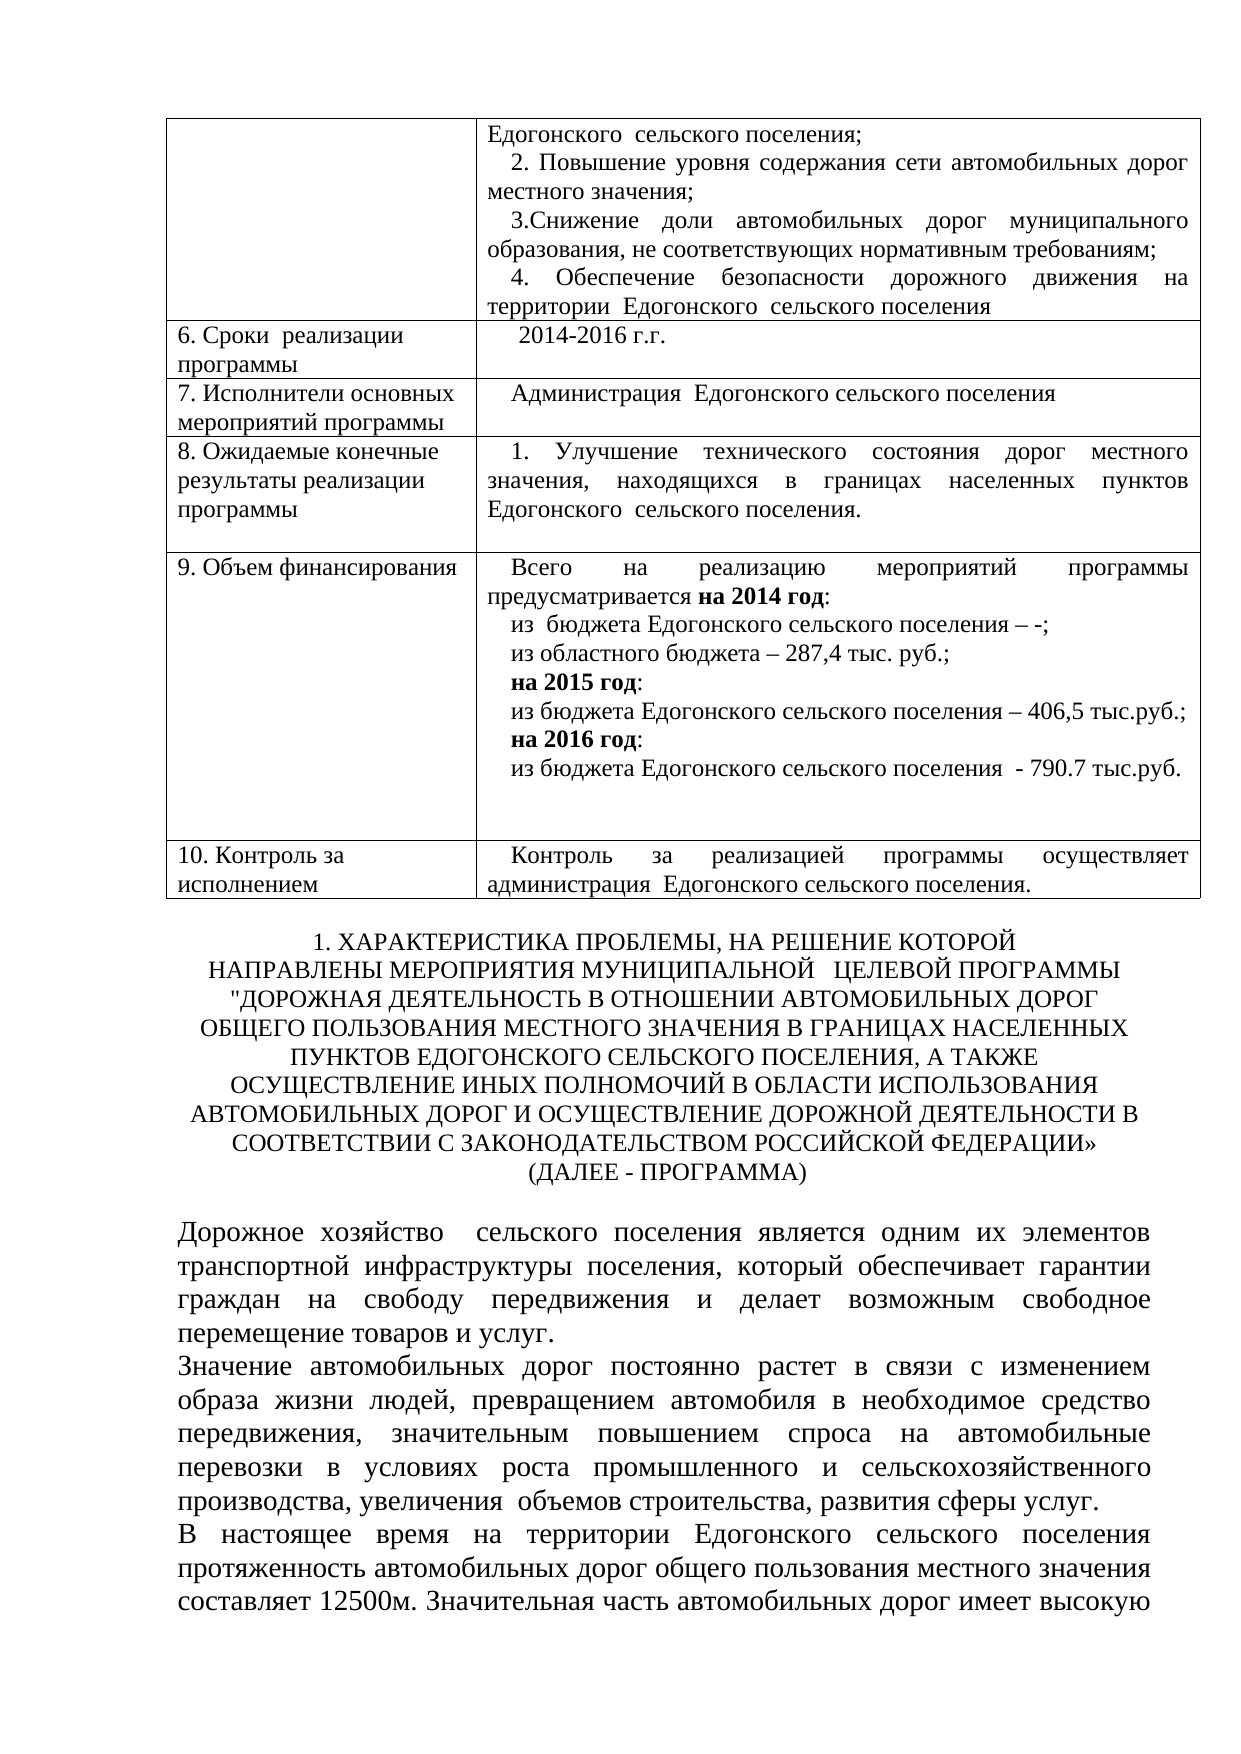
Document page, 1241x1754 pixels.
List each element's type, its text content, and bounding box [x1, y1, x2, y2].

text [177, 1516, 1152, 1617]
table_cell Администрация Едогонского сельского поселения [477, 379, 1200, 436]
text 1. ХАРАКТЕРИСТИКА ПРОБЛЕМЫ, НА РЕШЕНИЕ КОТОРОЙ [177, 927, 1152, 956]
text Дорожное хозяйство сельского поселения является одним их элементов транспортной инфраструктуры поселения, который обеспечивает гарантии граждан на свободу передвижения и делает возможным свободное перемещение товаров и услуг. [177, 1214, 1152, 1348]
table_cell 9. Объем финансирования [167, 553, 476, 839]
table_cell 10. Контроль за исполнением [167, 841, 476, 897]
table_cell Всего на реализацию мероприятий программы предусматривается на 2014 год: из бюджета Едогонского сельского поселения – -; из областного бюджета – 287,4 тыс. руб.; на 2015 год: из бюджета Едогонского сельского поселения – 406,5 тыс.руб.; на 2016 год: из бюджета Едогонского сельского поселения - 790.7 тыс.руб. [477, 553, 1200, 839]
table_cell 1. Улучшение технического состояния дорог местного значения, находящихся в границах населенных пунктов Едогонского сельского поселения. [477, 437, 1200, 551]
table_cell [167, 119, 476, 320]
text Значение автомобильных дорог постоянно растет в связи с изменением образа жизни людей, превращением автомобиля в необходимое средство передвижения, значительным повышением спроса на автомобильные перевозки в условиях роста промышленного и сельскохозяйственного производства, увеличения объемов строительства, развития сферы услуг. [177, 1348, 1152, 1516]
text НАПРАВЛЕНЫ МЕРОПРИЯТИЯ МУНИЦИПАЛЬНОЙ ЦЕЛЕВОЙ ПРОГРАММЫ [177, 956, 1152, 984]
table_cell 8. Ожидаемые конечные результаты реализации программы [167, 437, 476, 551]
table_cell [477, 119, 1200, 320]
title "ДОРОЖНАЯ ДЕЯТЕЛЬНОСТЬ В ОТНОШЕНИИ АВТОМОБИЛЬНЫХ ДОРОГ ОБЩЕГО ПОЛЬЗОВАНИЯ МЕСТНОГО ЗНАЧЕНИЯ В ГРАНИЦАХ НАСЕЛЕННЫХ ПУНКТОВ ЕДОГОНСКОГО СЕЛЬСКОГО ПОСЕЛЕНИЯ, А ТАКЖЕ ОСУЩЕСТВЛЕНИЕ ИНЫХ ПОЛНОМОЧИЙ В ОБЛАСТИ ИСПОЛЬЗОВАНИЯ АВТОМОБИЛЬНЫХ ДОРОГ И ОСУЩЕСТВЛЕНИЕ ДОРОЖНОЙ ДЕЯТЕЛЬНОСТИ В СООТВЕТСТВИИ С ЗАКОНОДАТЕЛЬСТВОМ РОССИЙСКОЙ ФЕДЕРАЦИИ» [177, 984, 1152, 1157]
table_cell Контроль за реализацией программы осуществляет администрация Едогонского сельского поселения. [477, 841, 1200, 897]
table_cell 7. Исполнители основных мероприятий программы [167, 379, 476, 436]
text (ДАЛЕЕ - ПРОГРАММА) [177, 1157, 1152, 1186]
table_cell 2014-2016 г.г. [477, 321, 1200, 378]
table_cell 6. Сроки реализации программы [167, 321, 476, 378]
